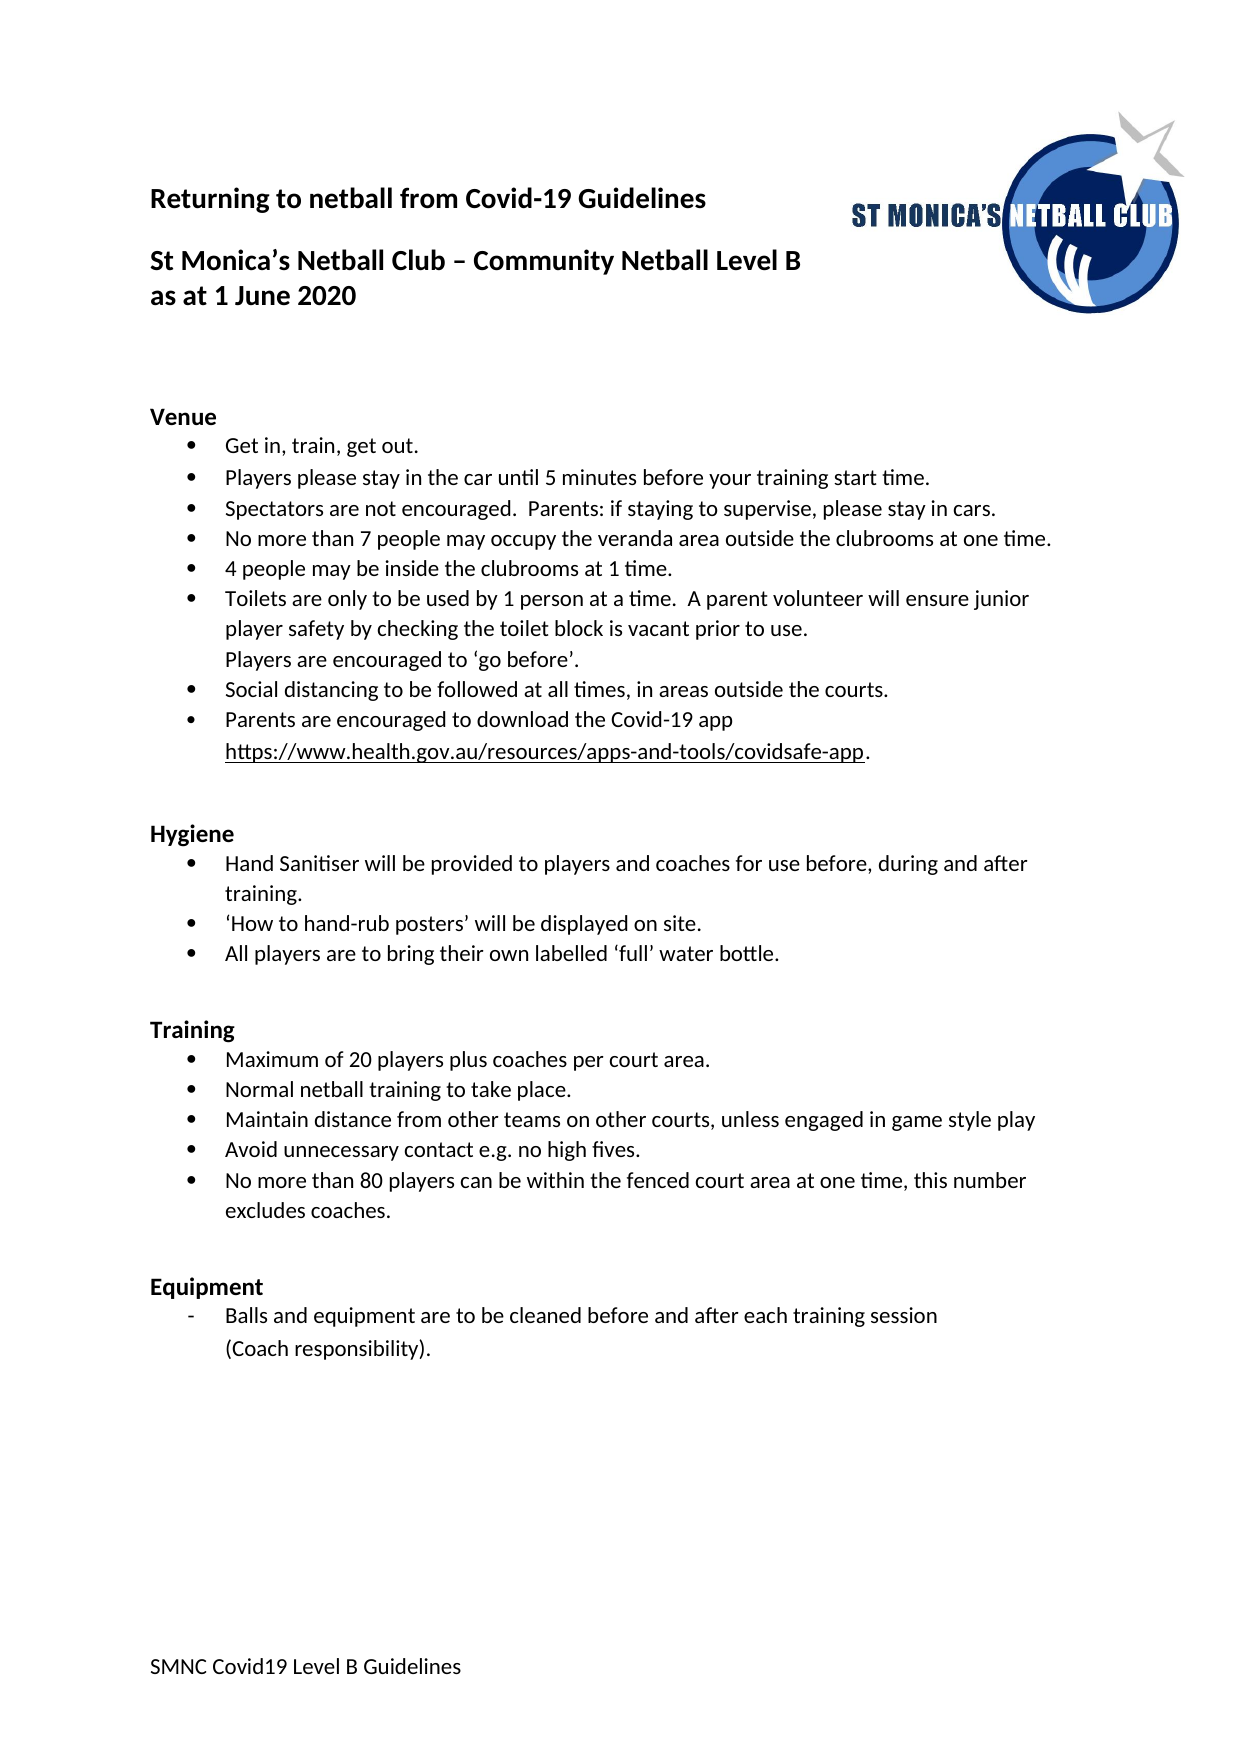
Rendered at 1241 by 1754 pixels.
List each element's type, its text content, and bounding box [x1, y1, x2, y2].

list Parents are encouraged to download the Covid-19 app https://www.health.gov.au/resources/apps-and-tools/covidsafe-app. [187, 705, 1090, 765]
text Hygiene [150, 818, 1090, 849]
list Social distancing to be followed at all times, in areas outside the courts. [187, 675, 1090, 703]
text Equipment [150, 1271, 1090, 1301]
list 4 people may be inside the clubrooms at 1 time. [187, 554, 1090, 582]
list No more than 7 people may occupy the veranda area outside the clubrooms at one time. [187, 524, 1090, 552]
list Avoid unnecessary contact e.g. no high fives. [187, 1136, 1090, 1164]
text as at 1 June 2020 [150, 277, 1090, 313]
list Maximum of 20 players plus coaches per court area. [187, 1045, 1090, 1073]
list Hand Sanitiser will be provided to players and coaches for use before, during and after training. [187, 849, 1090, 907]
text Venue [150, 401, 1090, 431]
text Training [150, 1014, 1090, 1045]
list Toilets are only to be used by 1 person at a time. A parent volunteer will ensure junior player safety by checking the toilet block is vacant prior to use. [187, 584, 1090, 643]
picture [835, 106, 1213, 330]
list (Coach responsibility). [225, 1334, 1090, 1362]
list All players are to bring their own labelled ‘full’ water bottle. [187, 939, 1090, 968]
list No more than 80 players can be within the fenced court area at one time, this number excludes coaches. [187, 1166, 1090, 1224]
list Get in, train, get out. [187, 431, 1090, 459]
text St Monica’s Netball Club – Community Netball Level B [150, 242, 1090, 277]
list ‘How to hand-rub posters’ will be displayed on site. [187, 909, 1090, 937]
text Returning to netball from Covid-19 Guidelines [150, 180, 1090, 216]
list Maintain distance from other teams on other courts, unless engaged in game style play [187, 1105, 1090, 1133]
list Normal netball training to take place. [187, 1075, 1090, 1103]
list Players are encouraged to ‘go before’. [225, 645, 1090, 673]
list Spectators are not encouraged. Parents: if staying to supervise, please stay in cars. [187, 494, 1090, 522]
list Players please stay in the car until 5 minutes before your training start time. [187, 463, 1090, 492]
list Balls and equipment are to be cleaned before and after each training session [187, 1301, 1090, 1329]
